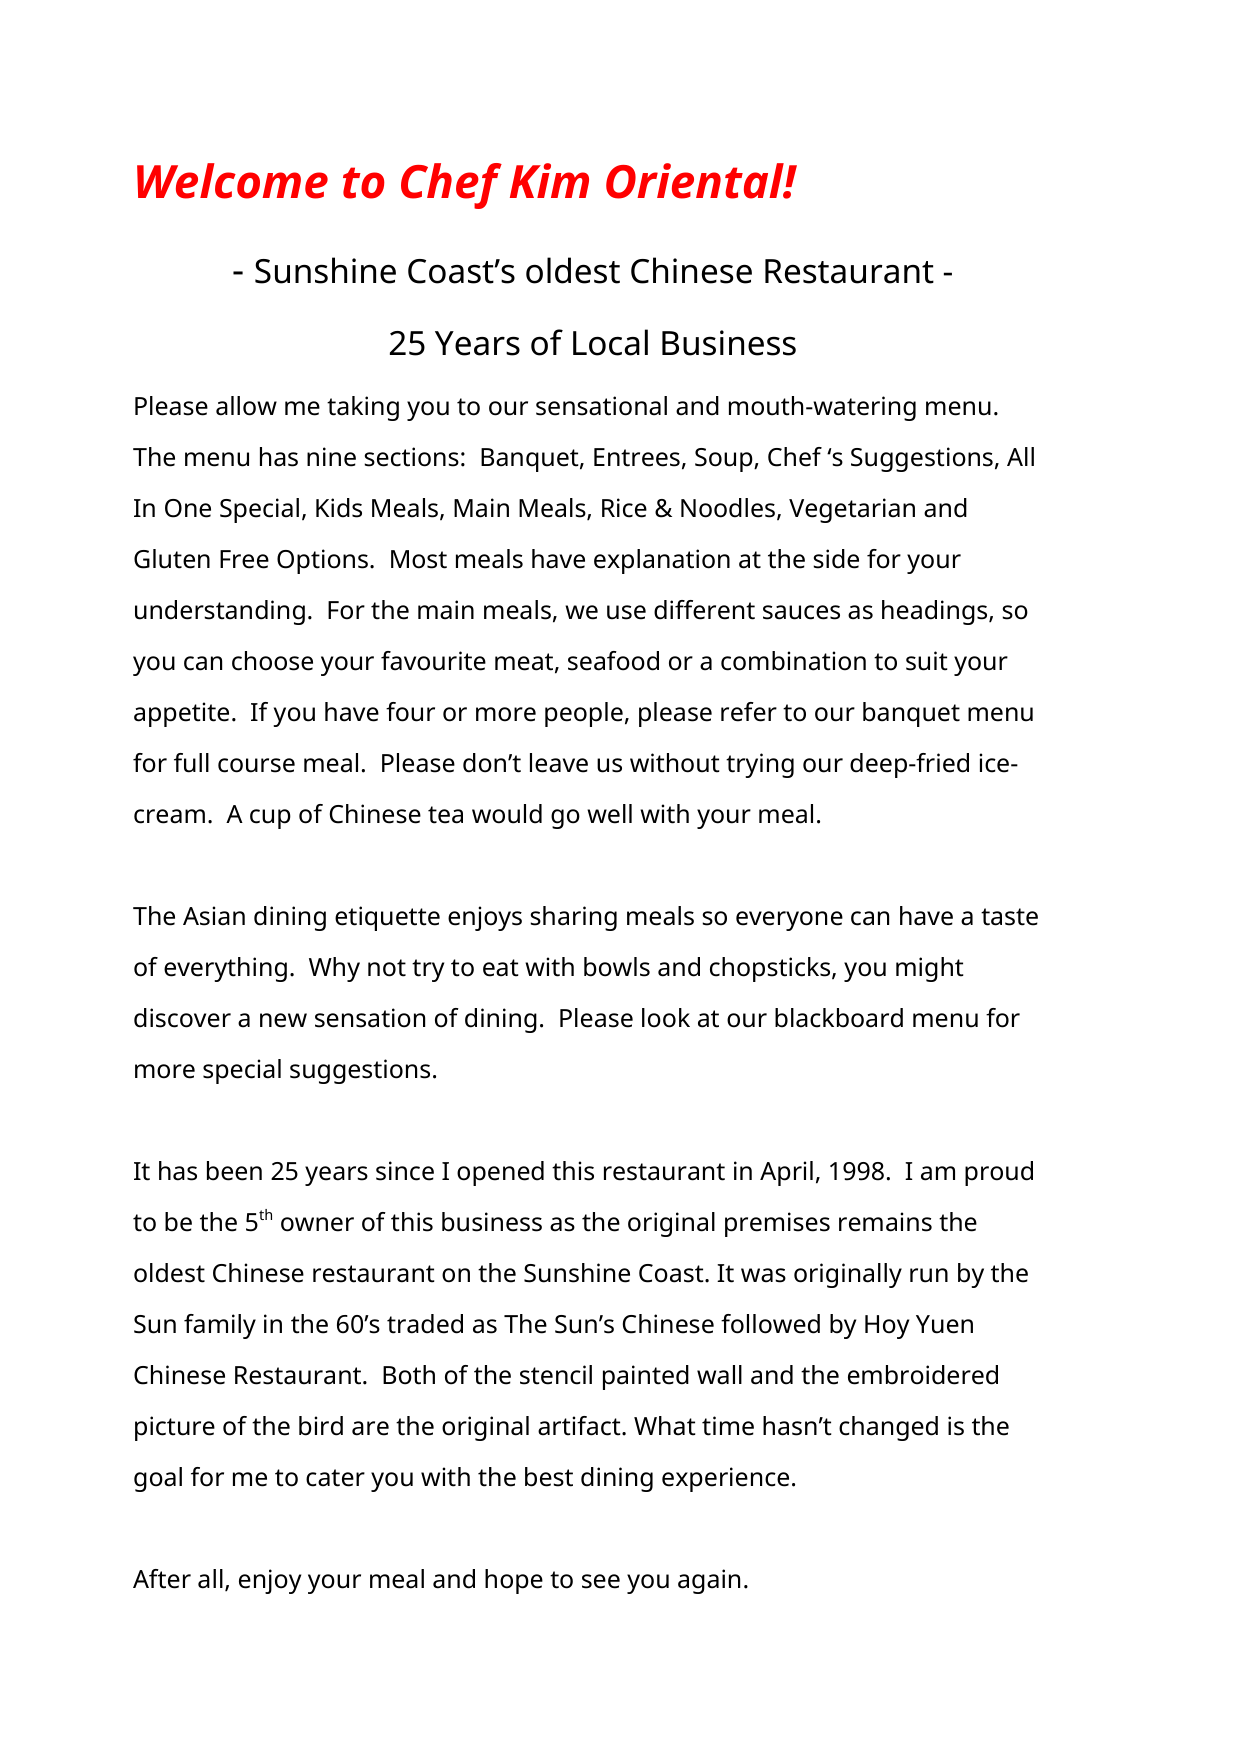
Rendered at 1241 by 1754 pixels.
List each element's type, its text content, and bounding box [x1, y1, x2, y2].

text - Sunshine Coast’s oldest Chinese Restaurant - [133, 243, 1053, 294]
text The Asian dining etiquette enjoys sharing meals so everyone can have a taste of everything. Why not try to eat with bowls and chopsticks, you might discover a new sensation of dining. Please look at our blackboard menu for more special suggestions. [133, 899, 1053, 1086]
text 25 Years of Local Business [133, 320, 1053, 366]
text After all, enjoy your meal and hope to see you again. [133, 1562, 1053, 1596]
text It has been 25 years since I opened this restaurant in April, 1998. I am proud to be the 5th owner of this business as the original premises remains the oldest Chinese restaurant on the Sunshine Coast. It was originally run by the Sun family in the 60’s traded as The Sun’s Chinese followed by Hoy Yuen Chinese Restaurant. Both of the stencil painted wall and the embroidered picture of the bird are the original artifact. What time hasn’t changed is the goal for me to cater you with the best dining experience. [133, 1154, 1053, 1494]
text Please allow me taking you to our sensational and mouth-watering menu. The menu has nine sections: Banquet, Entrees, Soup, Chef ‘s Suggestions, All In One Special, Kids Meals, Main Meals, Rice & Noodles, Vegetarian and Gluten Free Options. Most meals have explanation at the side for your understanding. For the main meals, we use different sauces as headings, so you can choose your favourite meat, seafood or a combination to suit your appetite. If you have four or more people, please refer to our banquet menu for full course meal. Please don’t leave us without trying our deep-fried ice-cream. A cup of Chinese tea would go well with your meal. [133, 388, 1053, 831]
text Welcome to Chef Kim Oriental! [133, 150, 1053, 212]
